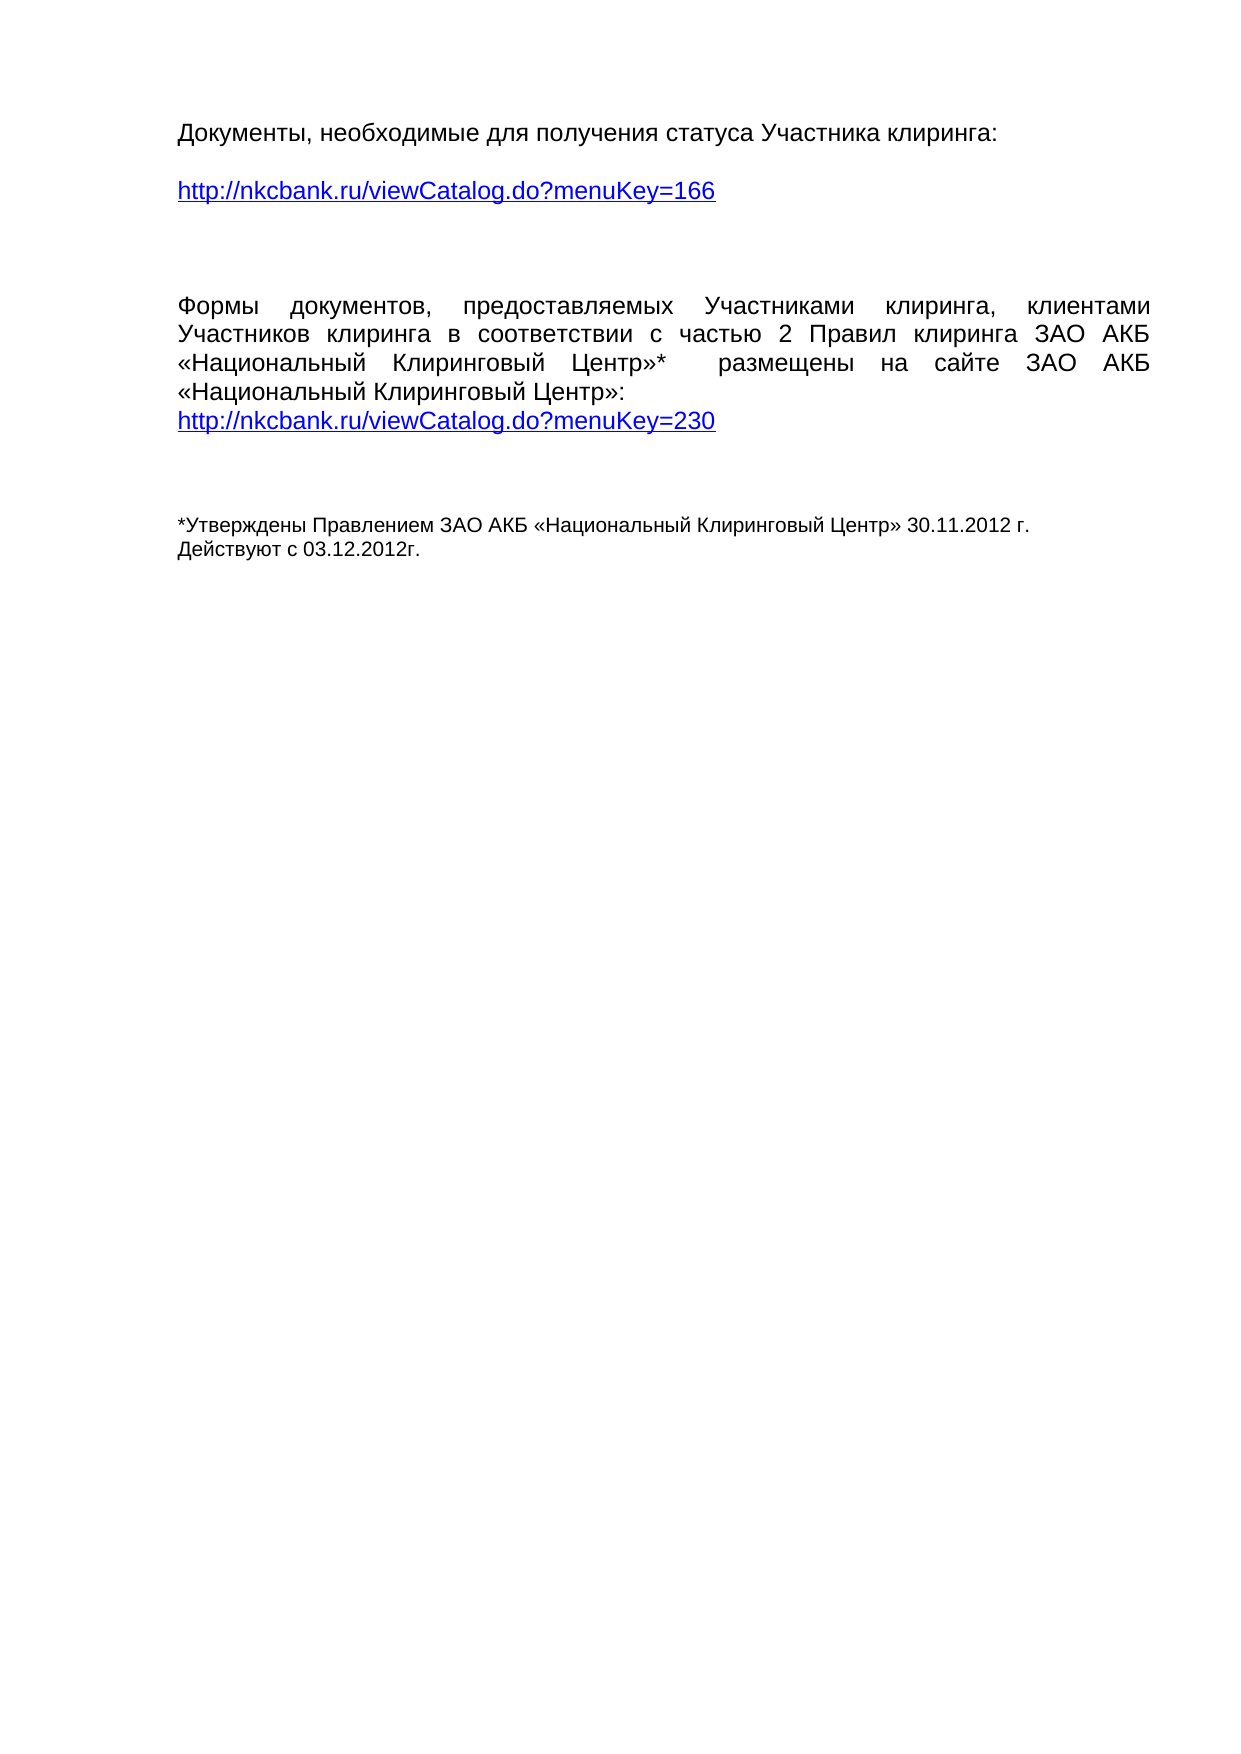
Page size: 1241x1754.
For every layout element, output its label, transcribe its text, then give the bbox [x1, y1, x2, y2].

text http://nkcbank.ru/viewCatalog.do?menuKey=166 [177, 176, 1152, 204]
text Действуют с 03.12.2012г. [177, 537, 1152, 561]
text http://nkcbank.ru/viewCatalog.do?menuKey=230 [177, 406, 1152, 434]
text Документы, необходимые для получения статуса Участника клиринга: [177, 118, 1152, 147]
text Формы документов, предоставляемых Участниками клиринга, клиентами Участников клиринга в соответствии с частью 2 Правил клиринга ЗАО АКБ «Национальный Клиринговый Центр»* размещены на сайте ЗАО АКБ «Национальный Клиринговый Центр»: [177, 291, 1152, 406]
text *Утверждены Правлением ЗАО АКБ «Национальный Клиринговый Центр» 30.11.2012 г. [177, 513, 1152, 537]
